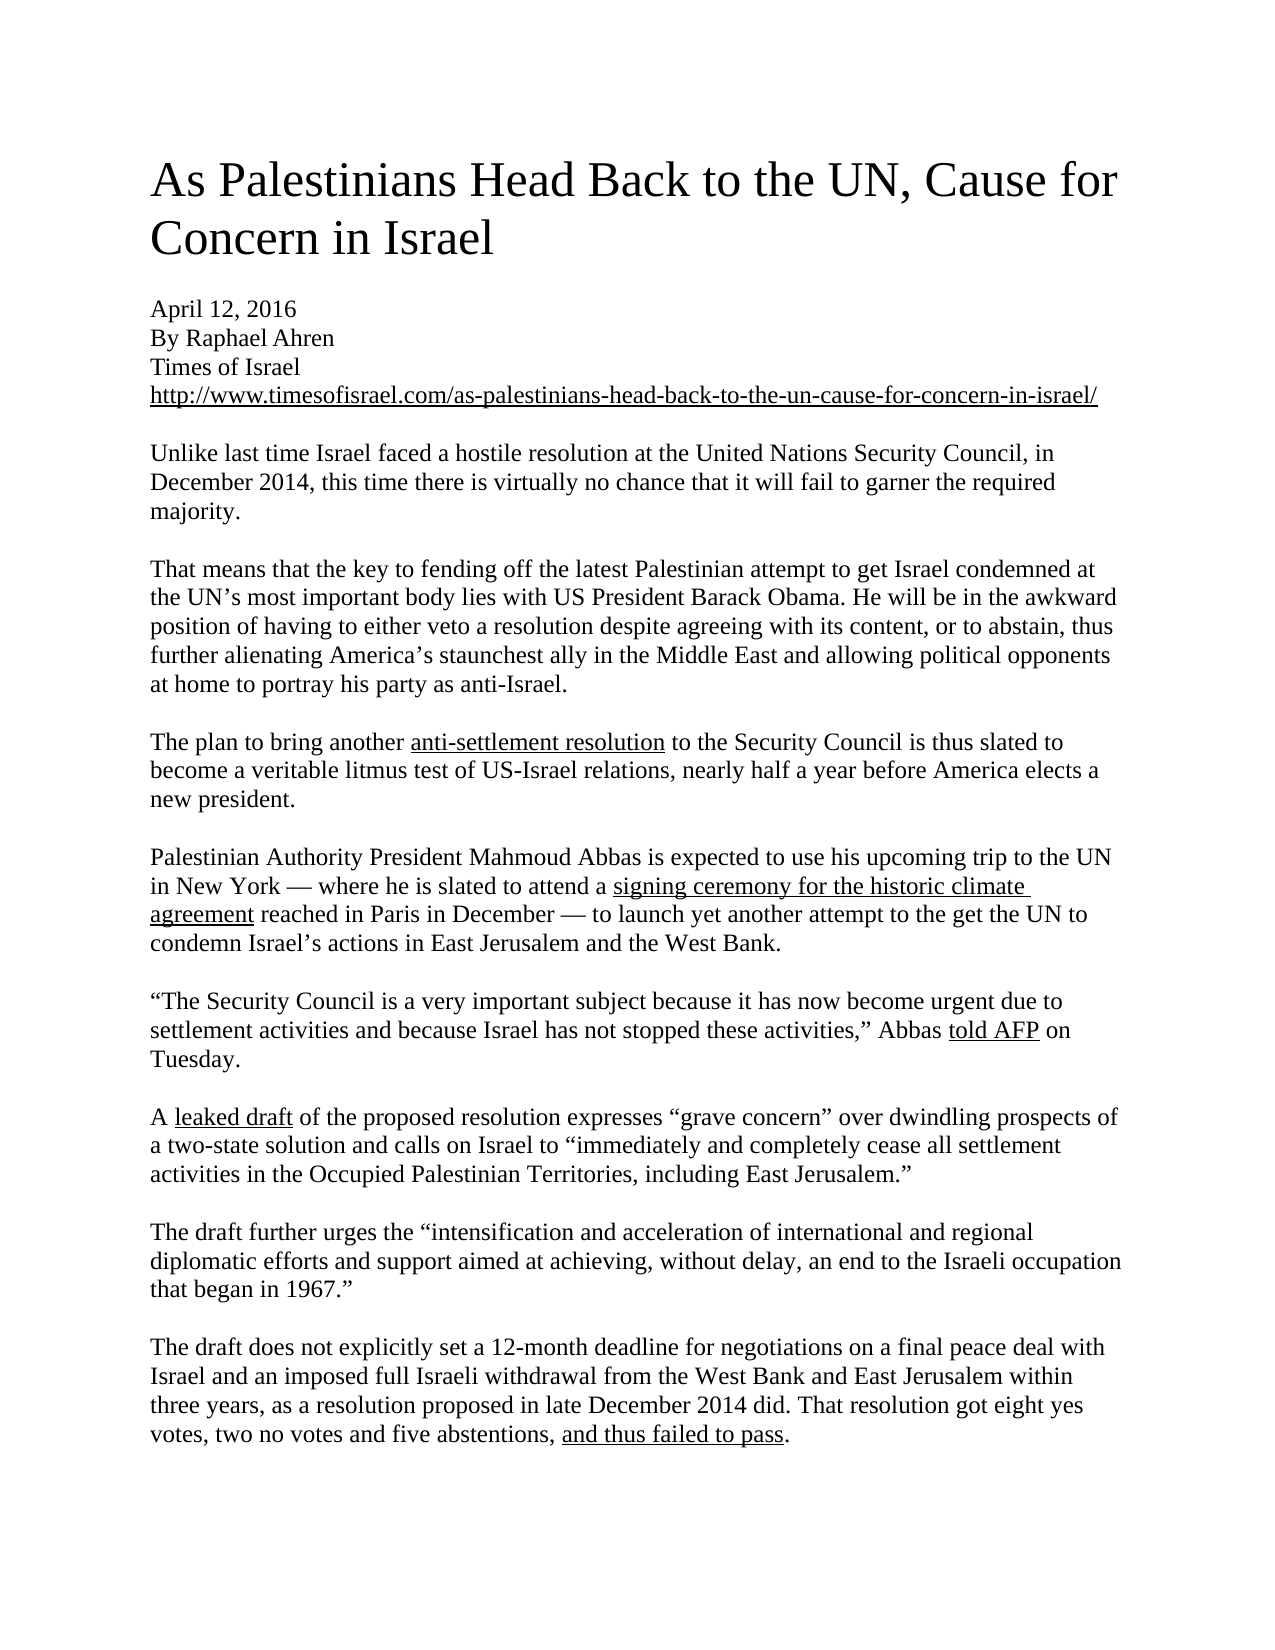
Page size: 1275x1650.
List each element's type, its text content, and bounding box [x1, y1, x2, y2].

text By Raphael Ahren [150, 323, 1125, 352]
text “The Security Council is a very important subject because it has now become urgent due to settlement activities and because Israel has not stopped these activities,” Abbas told AFP on Tuesday. [150, 986, 1125, 1072]
text The draft does not explicitly set a 12-month deadline for negotiations on a final peace deal with Israel and an imposed full Israeli withdrawal from the West Bank and East Jerusalem within three years, as a resolution proposed in late December 2014 did. That resolution got eight yes votes, two no votes and five abstentions, and thus failed to pass. [150, 1332, 1125, 1447]
text The draft further urges the “intensification and acceleration of international and regional diplomatic efforts and support aimed at achieving, without delay, an end to the Israeli occupation that began in 1967.” [150, 1217, 1125, 1303]
text The plan to bring another anti-settlement resolution to the Security Council is thus slated to become a veritable litmus test of US-Israel relations, nearly half a year before America elects a new president. [150, 727, 1125, 813]
text http://www.timesofisrael.com/as-palestinians-head-back-to-the-un-cause-for-concern-in-israel/ [150, 380, 1125, 409]
text That means that the key to fending off the latest Palestinian attempt to get Israel condemned at the UN’s most important body lies with US President Barack Obama. He will be in the awkward position of having to either veto a resolution despite agreeing with its content, or to abstain, thus further alienating America’s staunchest ally in the Middle East and allowing political opponents at home to portray his party as anti-Israel. [150, 554, 1125, 697]
text As Palestinians Head Back to the UN, Cause for Concern in Israel [150, 150, 1125, 265]
text April 12, 2016 [150, 294, 1125, 323]
text Palestinian Authority President Mahmoud Abbas is expected to use his upcoming trip to the UN in New York — where he is slated to attend a signing ceremony for the historic climate agreement reached in Paris in December — to launch yet another attempt to the get the UN to condemn Israel’s actions in East Jerusalem and the West Bank. [150, 842, 1125, 957]
text Unlike last time Israel faced a hostile resolution at the United Nations Security Council, in December 2014, this time there is virtually no chance that it will fail to garner the required majority. [150, 438, 1125, 524]
text A leaked draft of the proposed resolution expresses “grave concern” over dwindling prospects of a two-state solution and calls on Israel to “immediately and completely cease all settlement activities in the Occupied Palestinian Territories, including East Jerusalem.” [150, 1102, 1125, 1188]
text Times of Israel [150, 352, 1125, 380]
